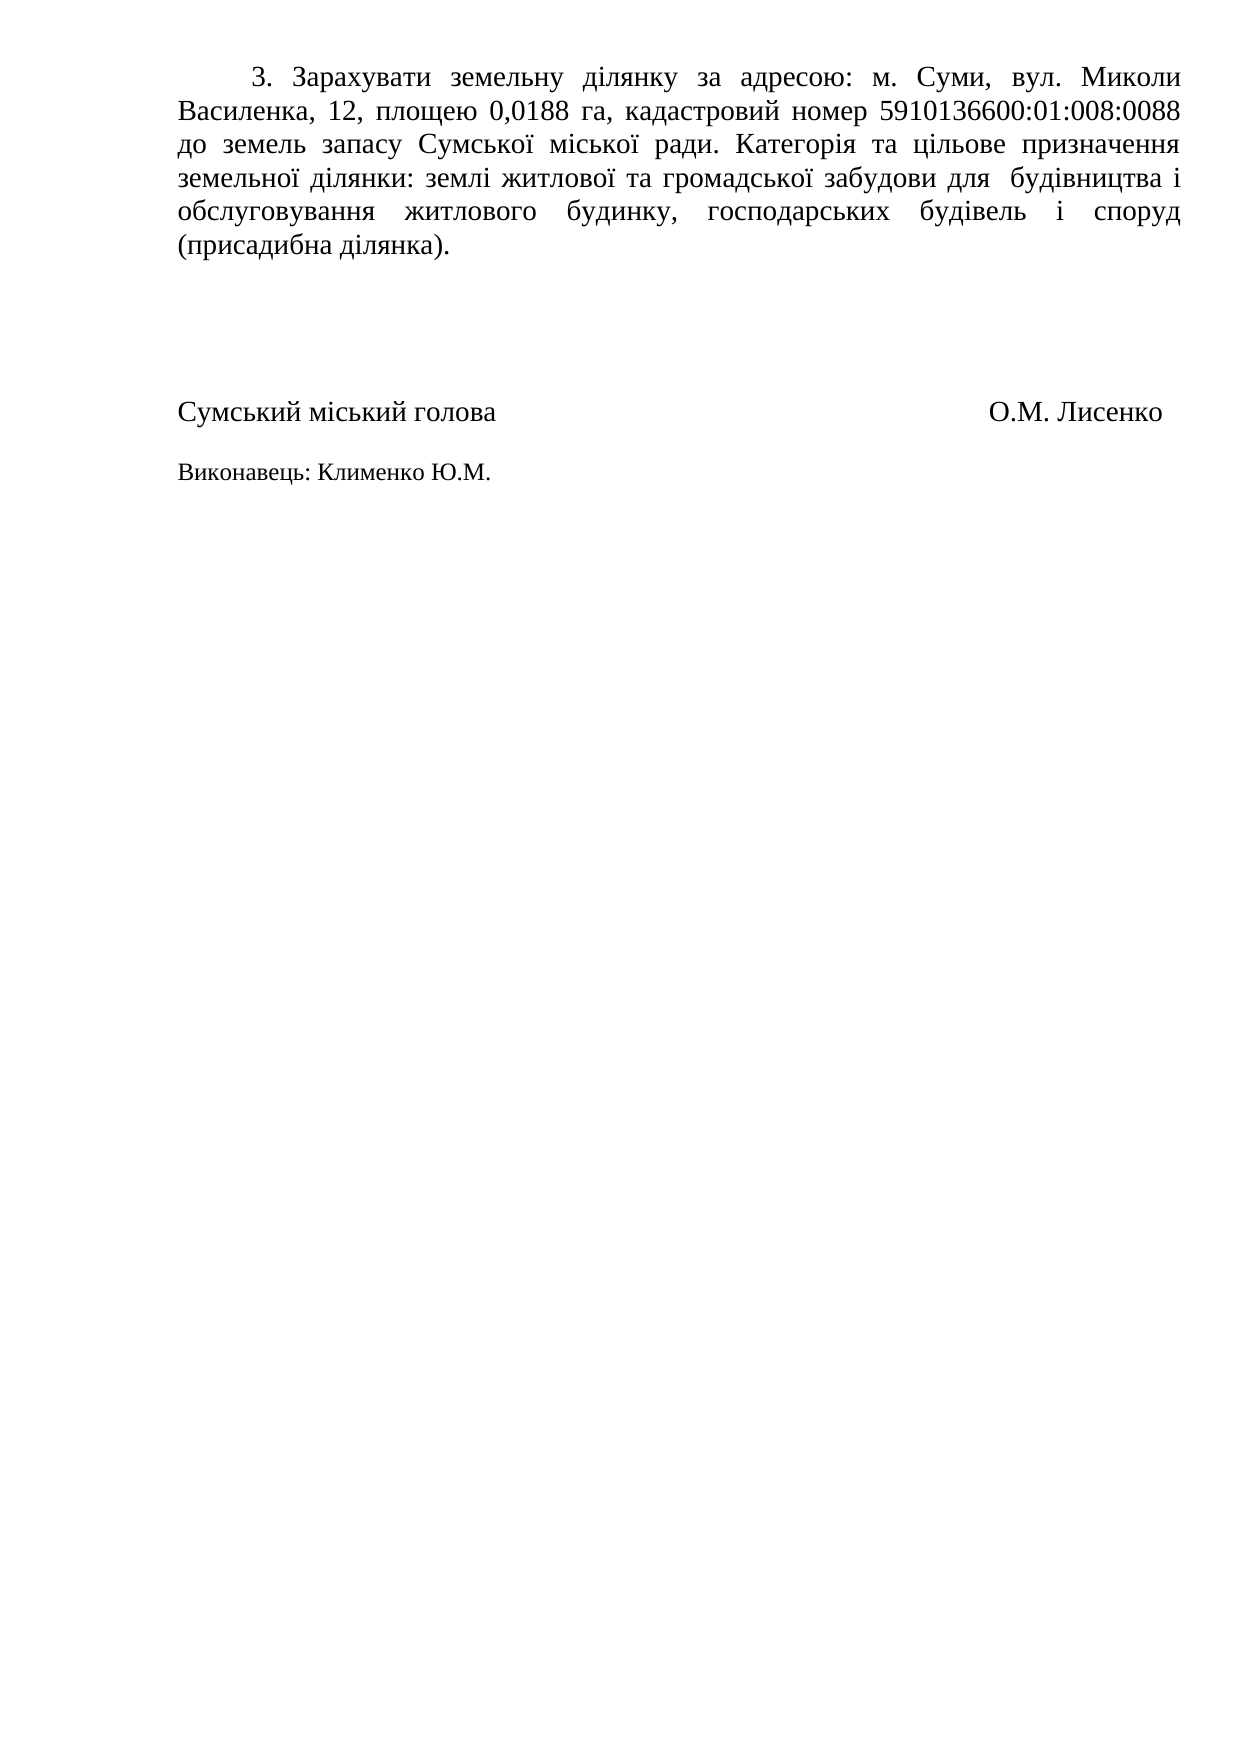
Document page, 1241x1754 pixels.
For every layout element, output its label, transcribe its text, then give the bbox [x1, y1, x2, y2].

text Виконавець: Клименко Ю.М. [177, 457, 1181, 486]
text Сумський міський голова О.М. Лисенко [177, 394, 1181, 428]
text 3. Зарахувати земельну ділянку за адресою: м. Суми, вул. Миколи Василенка, 12, площею 0,0188 га, кадастровий номер 5910136600:01:008:0088 до земель запасу Сумської міської ради. Категорія та цільове призначення земельної ділянки: землі житлової та громадської забудови для будівництва і обслуговування житлового будинку, господарських будівель і споруд (присадибна ділянка). [177, 59, 1181, 260]
